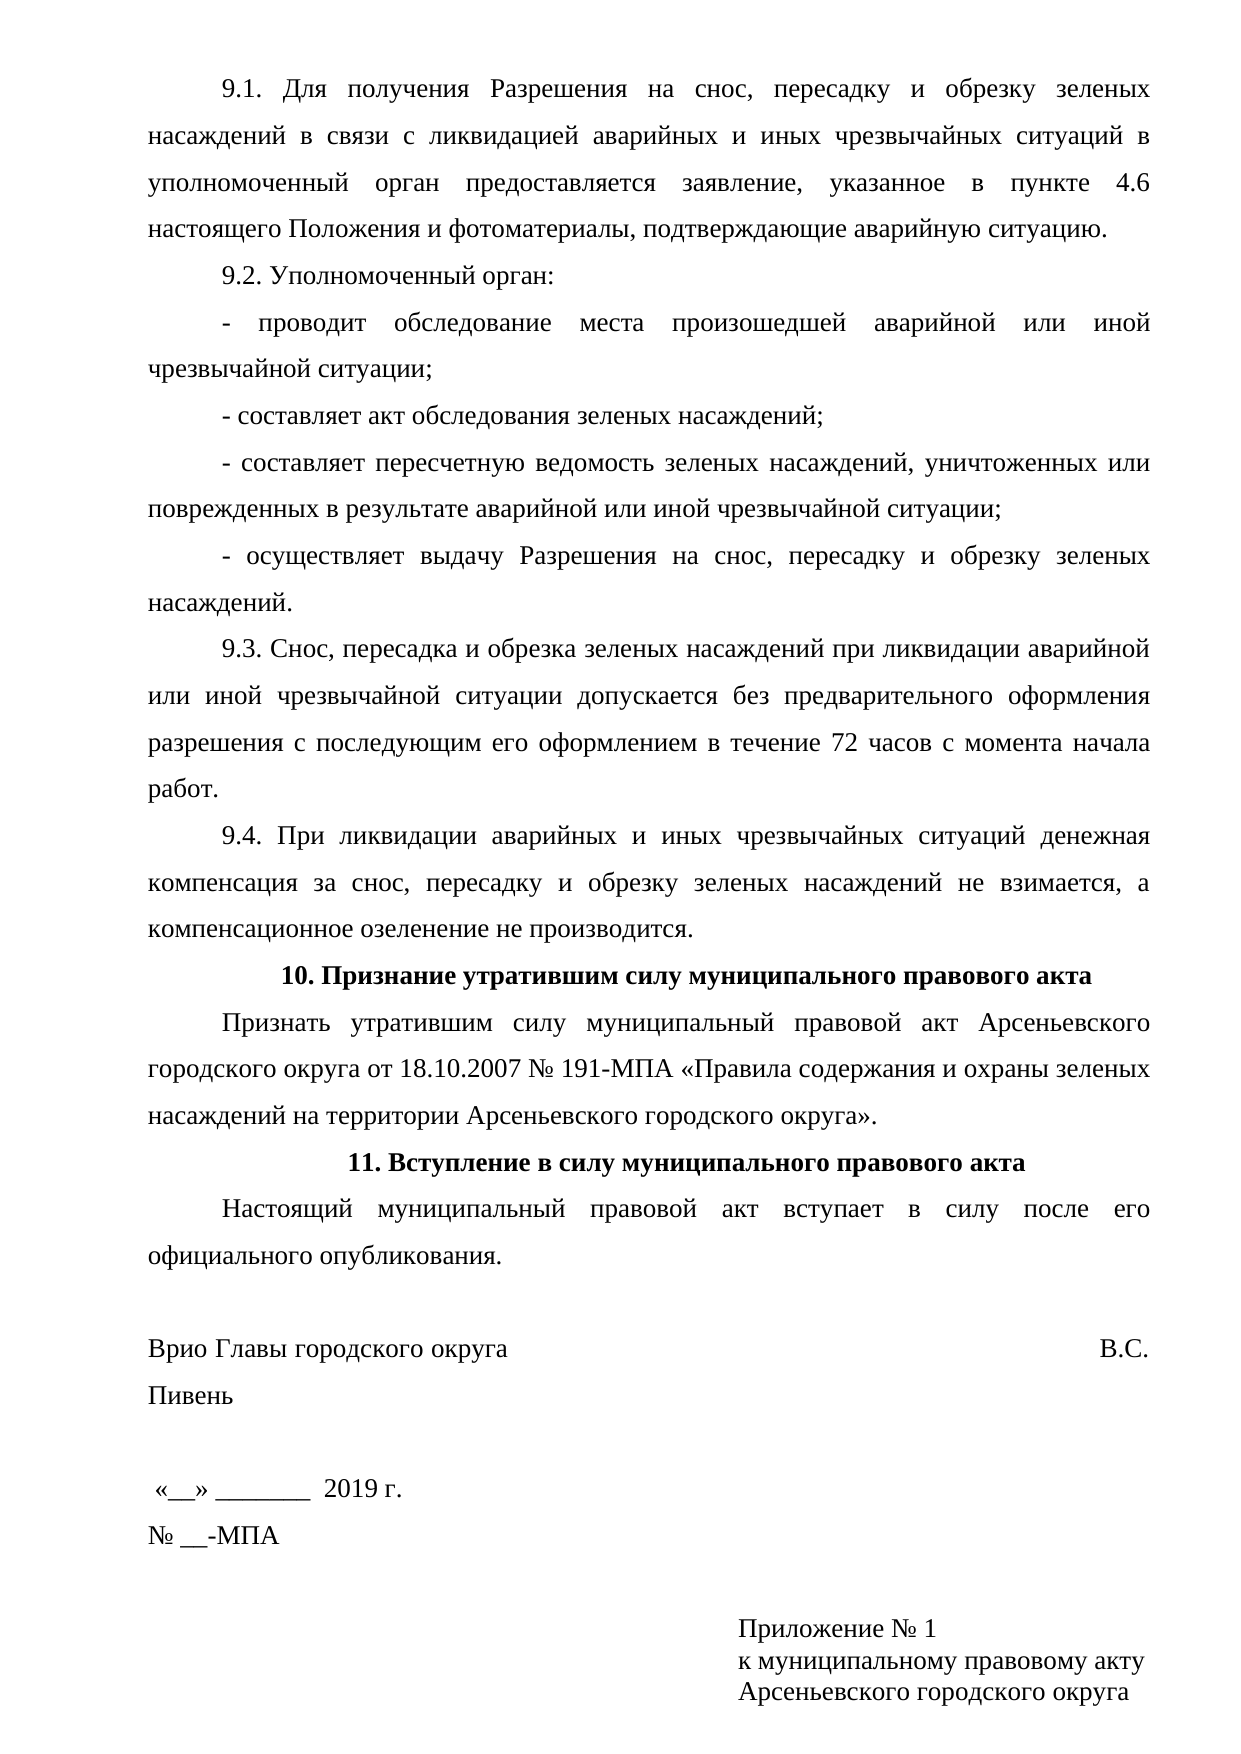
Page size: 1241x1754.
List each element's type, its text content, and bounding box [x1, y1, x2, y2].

text - проводит обследование места произошедшей аварийной или иной чрезвычайной ситуации; [148, 306, 1152, 384]
text - составляет акт обследования зеленых насаждений; [148, 399, 1152, 430]
text 11. Вступление в силу муниципального правового акта [148, 1146, 1152, 1177]
text к муниципальному правовому акту [664, 1644, 1152, 1675]
text 9.2. Уполномоченный орган: [148, 259, 1152, 290]
text «__» _______ 2019 г. [148, 1472, 1152, 1504]
text 10. Признание утратившим силу муниципального правового акта [148, 959, 1152, 990]
text 9.1. Для получения Разрешения на снос, пересадку и обрезку зеленых насаждений в связи с ликвидацией аварийных и иных чрезвычайных ситуаций в уполномоченный орган предоставляется заявление, указанное в пункте 4.6 настоящего Положения и фотоматериалы, подтверждающие аварийную ситуацию. [148, 72, 1152, 244]
text № __-МПА [148, 1519, 1152, 1550]
text - составляет пересчетную ведомость зеленых насаждений, уничтоженных или поврежденных в результате аварийной или иной чрезвычайной ситуации; [148, 446, 1152, 524]
text 9.3. Снос, пересадка и обрезка зеленых насаждений при ликвидации аварийной или иной чрезвычайной ситуации допускается без предварительного оформления разрешения с последующим его оформлением в течение 72 часов с момента начала работ. [148, 632, 1152, 804]
text Арсеньевского городского округа [664, 1675, 1152, 1706]
text Врио Главы городского округа В.С. Пивень [148, 1332, 1152, 1410]
text Признать утратившим силу муниципальный правовой акт Арсеньевского городского округа от 18.10.2007 № 191-МПА «Правила содержания и охраны зеленых насаждений на территории Арсеньевского городского округа». [148, 1006, 1152, 1130]
text Настоящий муниципальный правовой акт вступает в силу после его официального опубликования. [148, 1192, 1152, 1270]
text 9.4. При ликвидации аварийных и иных чрезвычайных ситуаций денежная компенсация за снос, пересадку и обрезку зеленых насаждений не взимается, а компенсационное озеленение не производится. [148, 819, 1152, 944]
text - осуществляет выдачу Разрешения на снос, пересадку и обрезку зеленых насаждений. [148, 539, 1152, 617]
text Приложение № 1 [664, 1613, 1152, 1644]
